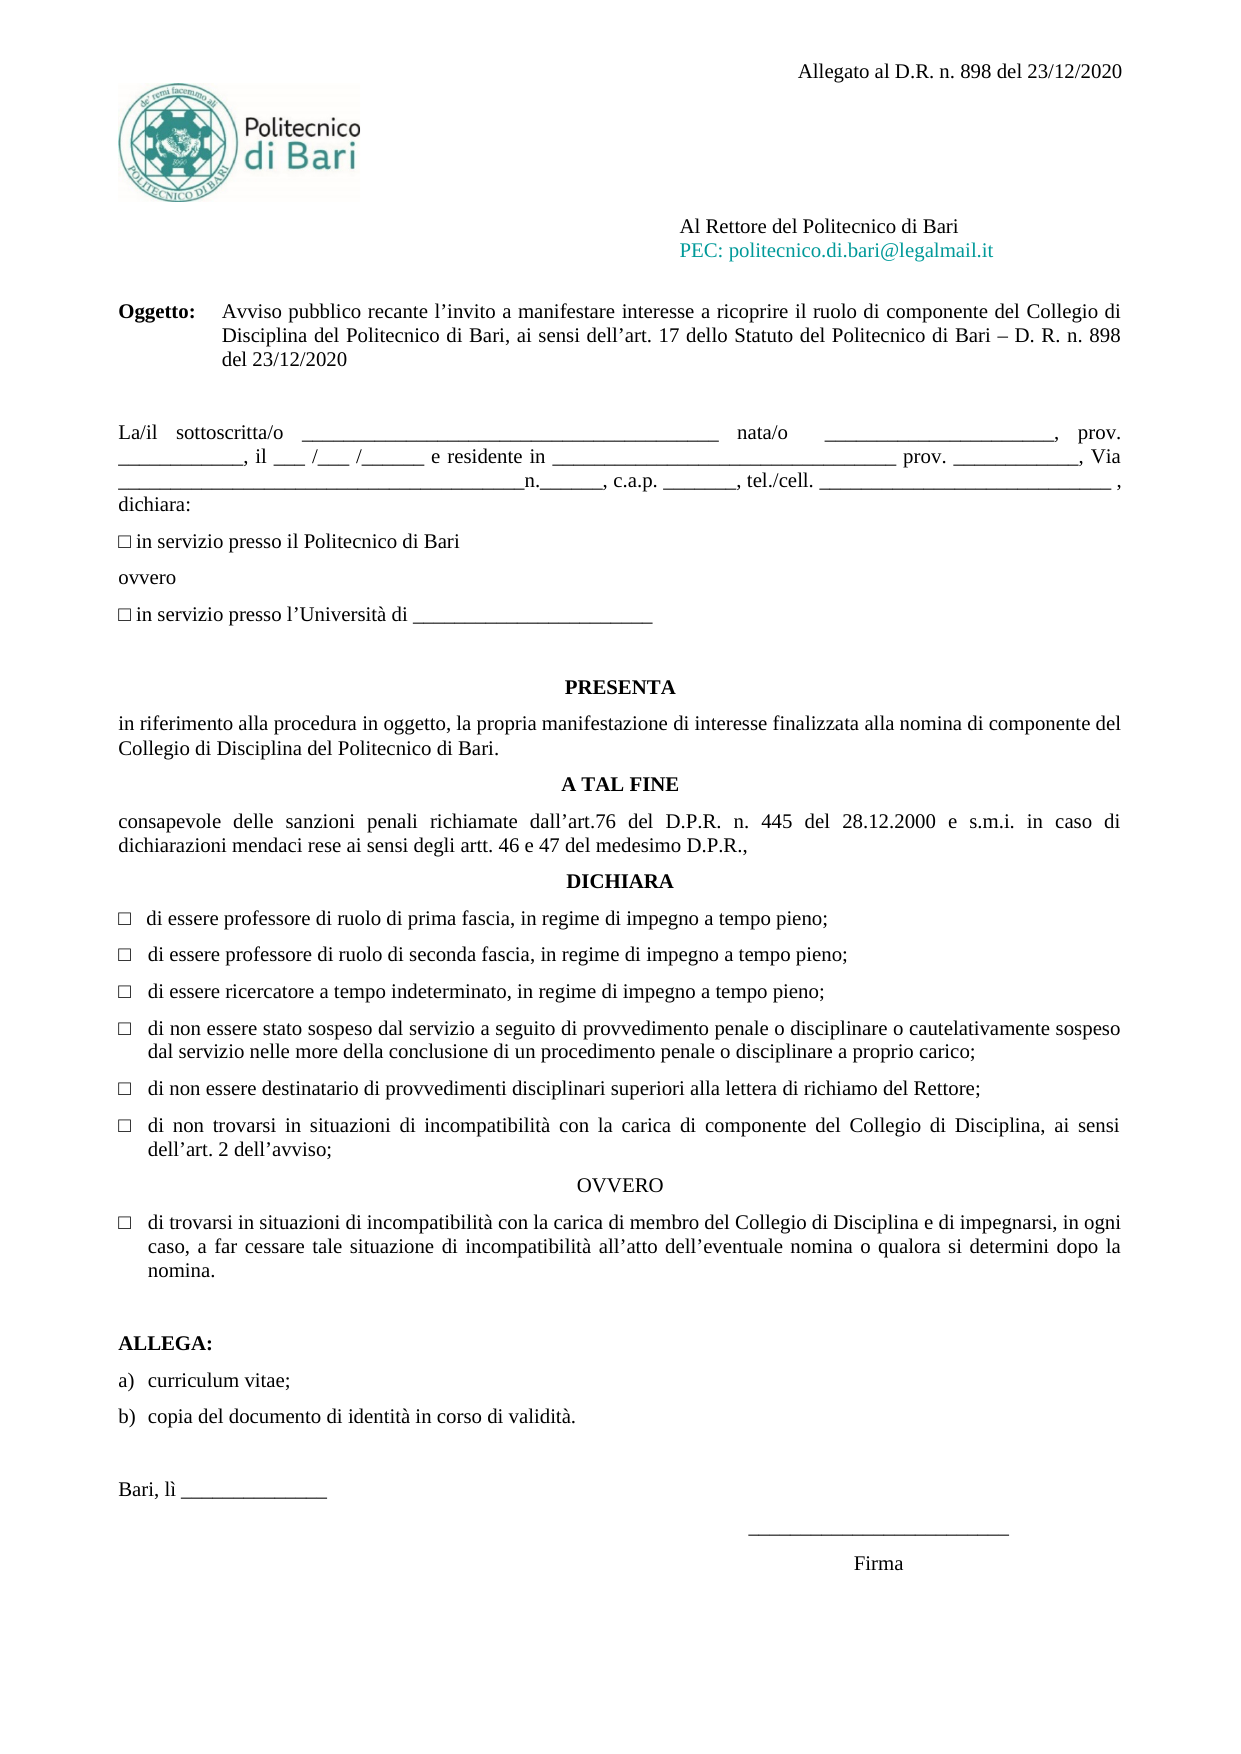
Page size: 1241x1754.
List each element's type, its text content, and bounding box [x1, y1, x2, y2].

text □ di essere professore di ruolo di prima fascia, in regime di impegno a tempo pieno; [118, 906, 1122, 930]
text Bari, lì ______________ [118, 1477, 1122, 1501]
text PRESENTA [118, 675, 1122, 699]
text a) curriculum vitae; [118, 1368, 1122, 1392]
text Firma [118, 1550, 1122, 1574]
text b) copia del documento di identità in corso di validità. [118, 1404, 1122, 1428]
picture [118, 83, 361, 202]
text _________________________ [118, 1514, 1122, 1538]
list □ di essere ricercatore a tempo indeterminato, in regime di impegno a tempo pieno; [118, 979, 1122, 1003]
list □ di non trovarsi in situazioni di incompatibilità con la carica di componente del Collegio di Disciplina, ai sensi dell’art. 2 dell’avviso; [118, 1113, 1122, 1161]
text in riferimento alla procedura in oggetto, la propria manifestazione di interesse finalizzata alla nomina di componente del Collegio di Disciplina del Politecnico di Bari. [118, 711, 1122, 759]
text consapevole delle sanzioni penali richiamate dall’art.76 del D.P.R. n. 445 del 28.12.2000 e s.m.i. in caso di dichiarazioni mendaci rese ai sensi degli artt. 46 e 47 del medesimo D.P.R., [118, 808, 1122, 857]
list □ di non essere stato sospeso dal servizio a seguito di provvedimento penale o disciplinare o cautelativamente sospeso dal servizio nelle more della conclusione di un procedimento penale o disciplinare a proprio carico; [118, 1015, 1122, 1063]
list OVVERO [118, 1173, 1122, 1197]
text La/il sottoscritta/o ________________________________________ nata/o ______________________, prov. ____________, il ___ /___ /______ e residente in _________________________________ prov. ____________, Via _______________________________________n.______, c.a.p. _______, tel./cell. ____________________________ , dichiara: [118, 420, 1122, 516]
text Oggetto: Avviso pubblico recante l’invito a manifestare interesse a ricoprire il ruolo di componente del Collegio di Disciplina del Politecnico di Bari, ai sensi dell’art. 17 dello Statuto del Politecnico di Bari – D. R. n. 898 del 23/12/2020 [118, 298, 1122, 371]
text DICHIARA [118, 869, 1122, 893]
text ALLEGA: [118, 1331, 1122, 1355]
text ovvero [118, 565, 1122, 589]
text Al Rettore del Politecnico di Bari [679, 214, 1122, 238]
list □ di essere professore di ruolo di seconda fascia, in regime di impegno a tempo pieno; [118, 942, 1122, 966]
text A TAL FINE [118, 772, 1122, 796]
text □ in servizio presso l’Università di _______________________ [118, 602, 1122, 626]
list □ di trovarsi in situazioni di incompatibilità con la carica di membro del Collegio di Disciplina e di impegnarsi, in ogni caso, a far cessare tale situazione di incompatibilità all’atto dell’eventuale nomina o qualora si determini dopo la nomina. [118, 1210, 1122, 1282]
text PEC: politecnico.di.bari@legalmail.it [679, 238, 1122, 262]
list □ di non essere destinatario di provvedimenti disciplinari superiori alla lettera di richiamo del Rettore; [118, 1076, 1122, 1100]
text □ in servizio presso il Politecnico di Bari [118, 528, 1122, 553]
